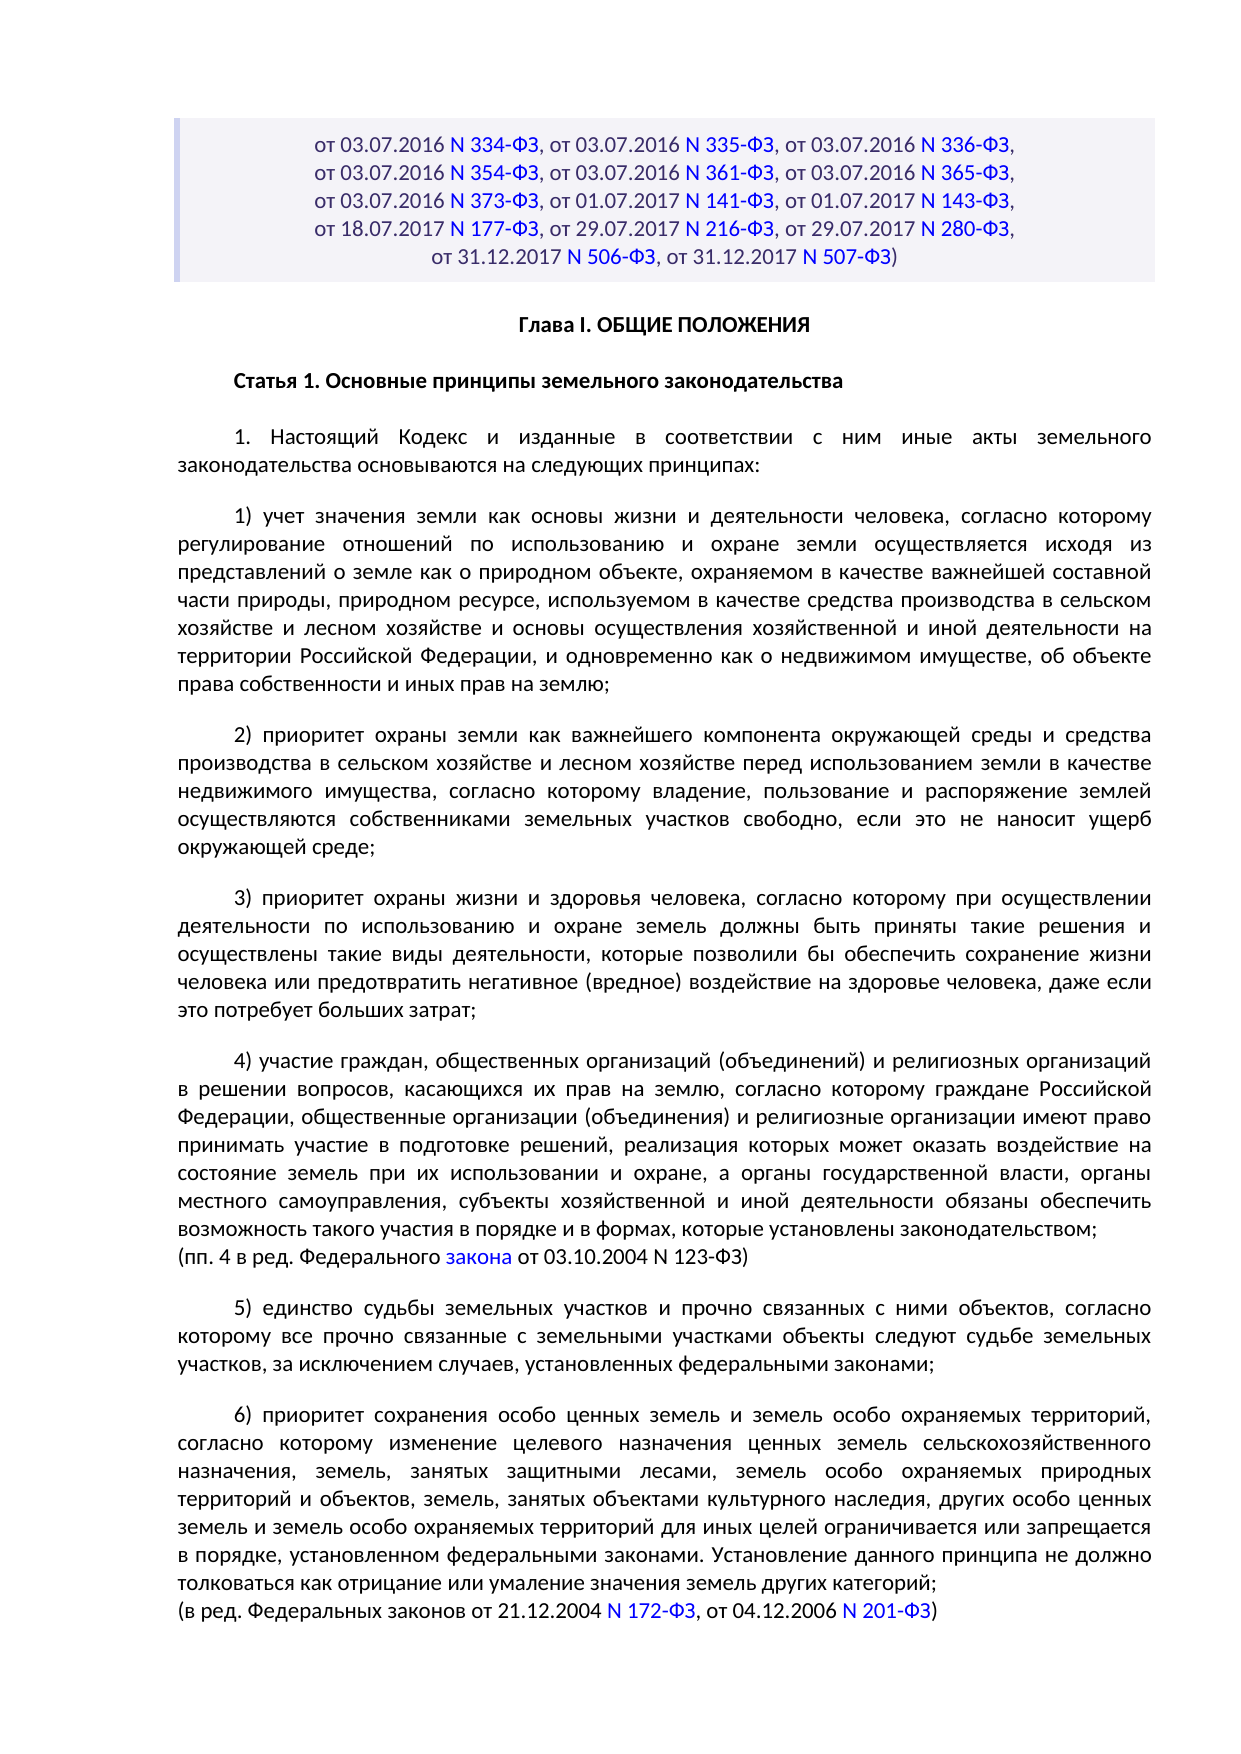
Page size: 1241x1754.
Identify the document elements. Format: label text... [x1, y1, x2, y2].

text 5) единство судьбы земельных участков и прочно связанных с ними объектов, согласно которому все прочно связанные с земельными участками объекты следуют судьбе земельных участков, за исключением случаев, установленных федеральными законами; [177, 1293, 1152, 1377]
text (пп. 4 в ред. Федерального закона от 03.10.2004 N 123-ФЗ) [177, 1242, 1152, 1270]
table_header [180, 118, 1149, 282]
text 2) приоритет охраны земли как важнейшего компонента окружающей среды и средства производства в сельском хозяйстве и лесном хозяйстве перед использованием земли в качестве недвижимого имущества, согласно которому владение, пользование и распоряжение землей осуществляются собственниками земельных участков свободно, если это не наносит ущерб окружающей среде; [177, 720, 1152, 860]
text 4) участие граждан, общественных организаций (объединений) и религиозных организаций в решении вопросов, касающихся их прав на землю, согласно которому граждане Российской Федерации, общественные организации (объединения) и религиозные организации имеют право принимать участие в подготовке решений, реализация которых может оказать воздействие на состояние земель при их использовании и охране, а органы государственной власти, органы местного самоуправления, субъекты хозяйственной и иной деятельности обязаны обеспечить возможность такого участия в порядке и в формах, которые установлены законодательством; [177, 1046, 1152, 1242]
text 1) учет значения земли как основы жизни и деятельности человека, согласно которому регулирование отношений по использованию и охране земли осуществляется исходя из представлений о земле как о природном объекте, охраняемом в качестве важнейшей составной части природы, природном ресурсе, используемом в качестве средства производства в сельском хозяйстве и лесном хозяйстве и основы осуществления хозяйственной и иной деятельности на территории Российской Федерации, и одновременно как о недвижимом имуществе, об объекте права собственности и иных прав на землю; [177, 501, 1152, 697]
text 1. Настоящий Кодекс и изданные в соответствии с ним иные акты земельного законодательства основываются на следующих принципах: [177, 422, 1152, 478]
text 3) приоритет охраны жизни и здоровья человека, согласно которому при осуществлении деятельности по использованию и охране земель должны быть приняты такие решения и осуществлены такие виды деятельности, которые позволили бы обеспечить сохранение жизни человека или предотвратить негативное (вредное) воздействие на здоровье человека, даже если это потребует больших затрат; [177, 883, 1152, 1023]
title Глава I. ОБЩИЕ ПОЛОЖЕНИЯ [177, 310, 1152, 338]
text 6) приоритет сохранения особо ценных земель и земель особо охраняемых территорий, согласно которому изменение целевого назначения ценных земель сельскохозяйственного назначения, земель, занятых защитными лесами, земель особо охраняемых природных территорий и объектов, земель, занятых объектами культурного наследия, других особо ценных земель и земель особо охраняемых территорий для иных целей ограничивается или запрещается в порядке, установленном федеральными законами. Установление данного принципа не должно толковаться как отрицание или умаление значения земель других категорий; [177, 1400, 1152, 1596]
text (в ред. Федеральных законов от 21.12.2004 N 172-ФЗ, от 04.12.2006 N 201-ФЗ) [177, 1596, 1152, 1624]
title Статья 1. Основные принципы земельного законодательства [177, 366, 1152, 394]
